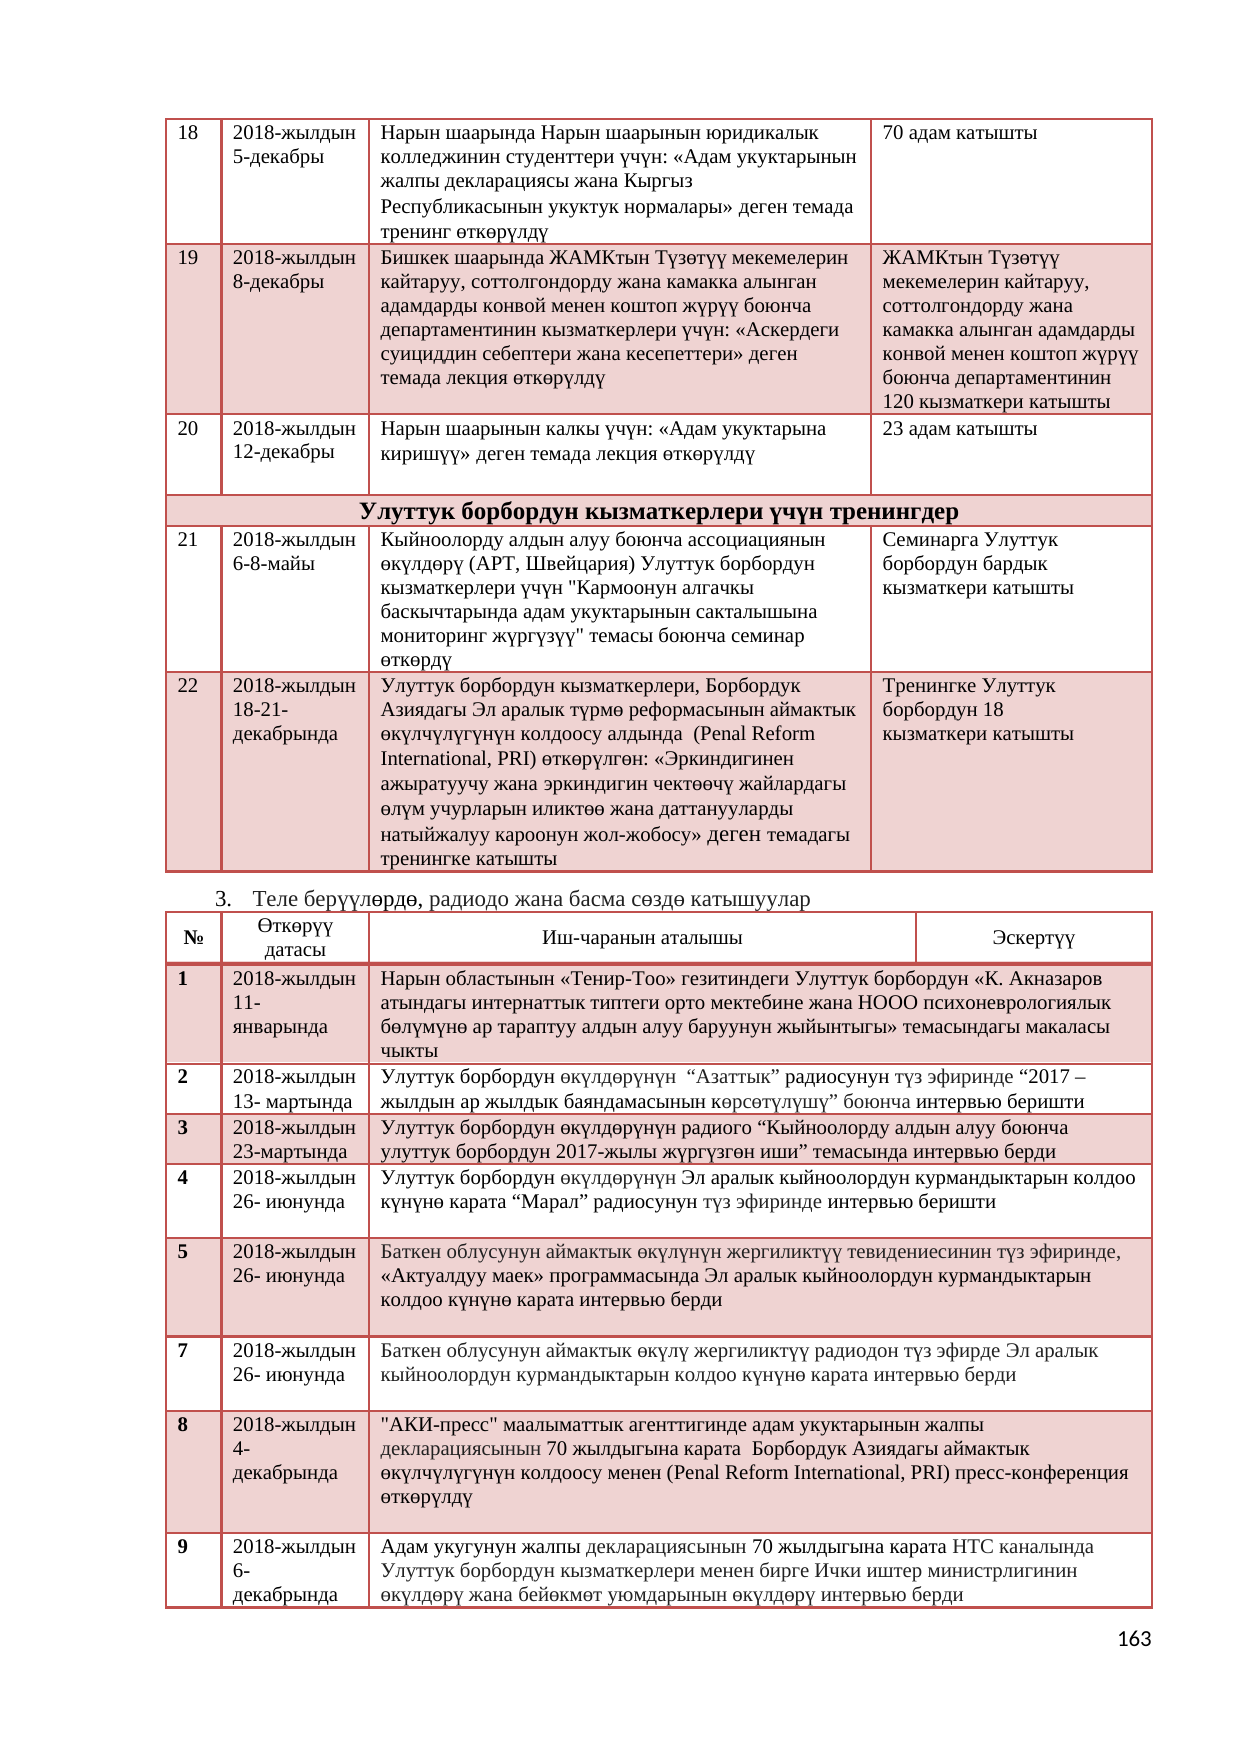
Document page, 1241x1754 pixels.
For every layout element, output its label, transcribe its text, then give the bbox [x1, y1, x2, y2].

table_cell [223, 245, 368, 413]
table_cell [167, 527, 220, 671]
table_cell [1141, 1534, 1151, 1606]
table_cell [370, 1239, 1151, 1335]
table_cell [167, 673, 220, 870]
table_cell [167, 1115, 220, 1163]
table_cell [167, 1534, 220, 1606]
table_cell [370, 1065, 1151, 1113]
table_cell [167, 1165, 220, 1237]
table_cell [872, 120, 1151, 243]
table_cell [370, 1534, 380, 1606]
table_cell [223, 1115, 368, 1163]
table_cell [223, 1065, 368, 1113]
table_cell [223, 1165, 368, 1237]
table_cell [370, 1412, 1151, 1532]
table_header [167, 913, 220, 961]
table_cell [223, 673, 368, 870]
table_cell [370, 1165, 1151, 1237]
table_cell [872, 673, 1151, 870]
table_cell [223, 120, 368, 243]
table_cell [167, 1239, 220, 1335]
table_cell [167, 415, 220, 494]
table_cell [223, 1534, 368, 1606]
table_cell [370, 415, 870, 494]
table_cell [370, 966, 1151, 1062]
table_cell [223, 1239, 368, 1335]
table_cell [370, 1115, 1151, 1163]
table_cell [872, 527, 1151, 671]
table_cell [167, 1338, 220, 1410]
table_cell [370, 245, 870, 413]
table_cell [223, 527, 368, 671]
list Теле берүүлөрдө, радиодо жана басма сөздө катышуулар [215, 885, 1152, 911]
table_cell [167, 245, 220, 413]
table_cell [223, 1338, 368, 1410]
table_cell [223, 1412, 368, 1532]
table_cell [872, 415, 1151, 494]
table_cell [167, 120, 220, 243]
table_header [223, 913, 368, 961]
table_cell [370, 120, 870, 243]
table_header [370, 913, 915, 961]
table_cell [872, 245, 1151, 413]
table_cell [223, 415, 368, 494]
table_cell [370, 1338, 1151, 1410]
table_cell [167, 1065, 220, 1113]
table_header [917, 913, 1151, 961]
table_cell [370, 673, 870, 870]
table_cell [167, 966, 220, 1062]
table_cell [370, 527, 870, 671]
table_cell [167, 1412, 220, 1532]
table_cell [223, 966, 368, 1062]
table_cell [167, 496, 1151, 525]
